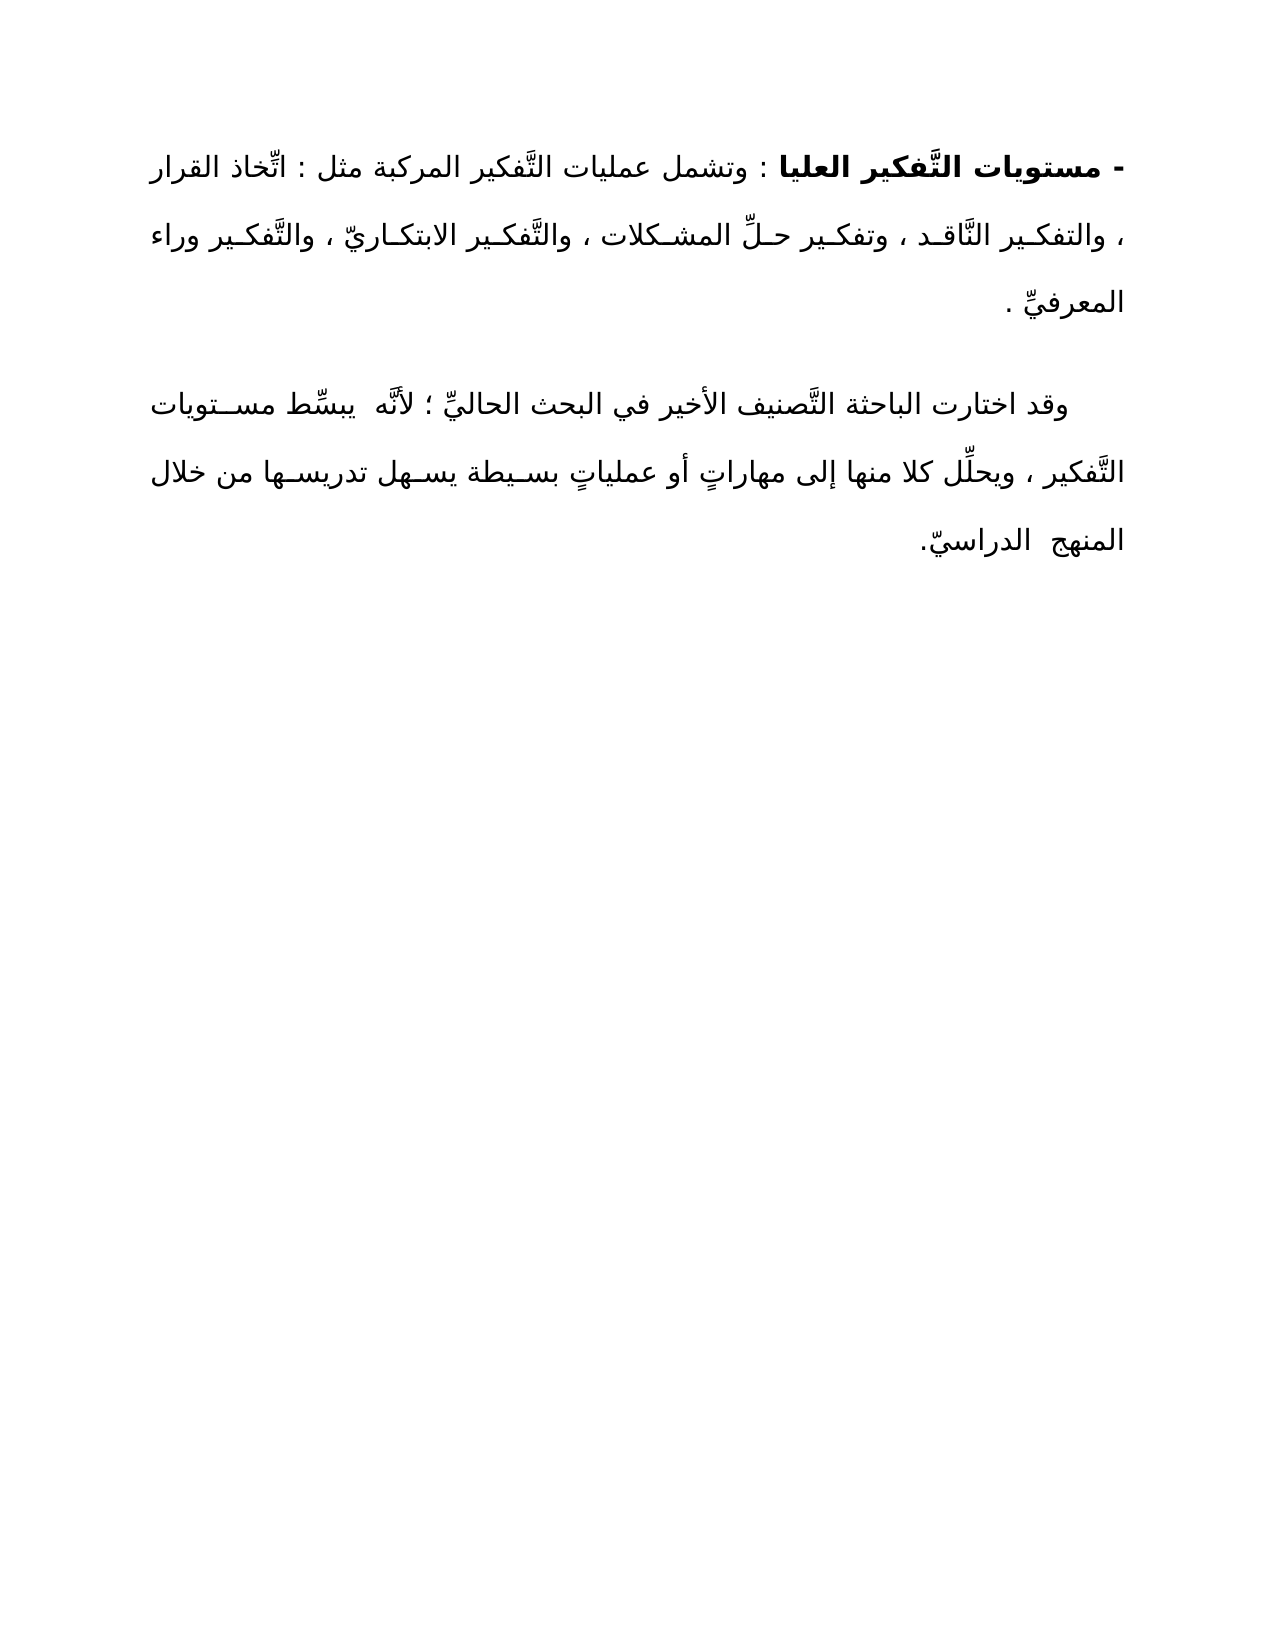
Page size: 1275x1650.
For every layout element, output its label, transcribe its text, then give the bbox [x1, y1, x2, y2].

text - مستويات التَّفكير العليا : وتشمل عمليات التَّفكير المركبة مثل : اتِّخاذ القرار ، والتفكير النَّاقد ، وتفكير حلِّ المشكلات ، والتَّفكير الابتكاريّ ، والتَّفكير وراء المعرفيِّ . [150, 150, 1125, 320]
text وقد اختارت الباحثة التَّصنيف الأخير في البحث الحاليِّ ؛ لأنَّه يبسِّط مستويات التَّفكير ، ويحلِّل كلا منها إلى مهاراتٍ أو عملياتٍ بسيطة يسهل تدريسها من خلال المنهج الدراسيّ. [150, 387, 1125, 557]
